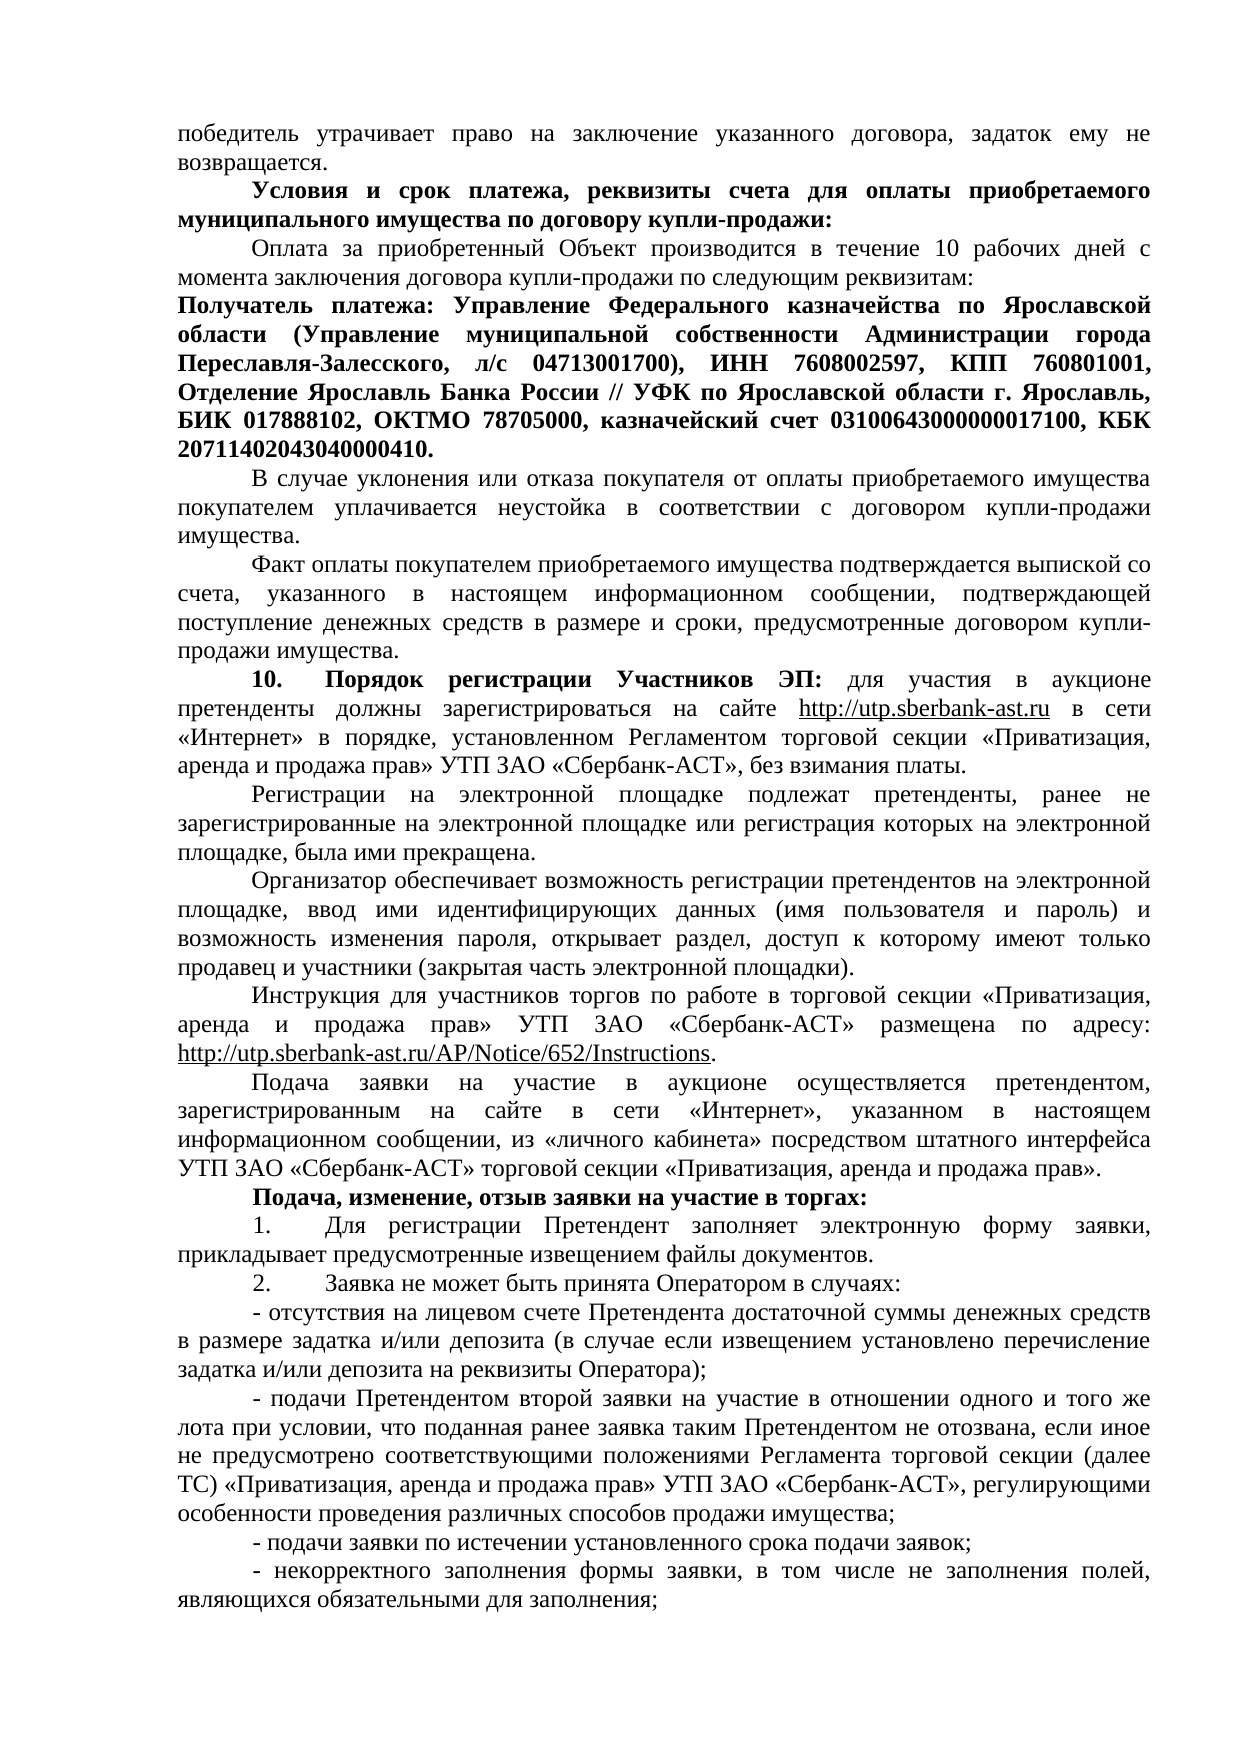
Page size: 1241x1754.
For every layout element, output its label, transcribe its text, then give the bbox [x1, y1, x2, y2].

text - некорректного заполнения формы заявки, в том числе не заполнения полей, являющихся обязательными для заполнения; [177, 1556, 1152, 1613]
text Оплата за приобретенный Объект производится в течение 10 рабочих дней с момента заключения договора купли-продажи по следующим реквизитам: [177, 233, 1152, 291]
text Факт оплаты покупателем приобретаемого имущества подтверждается выпиской со счета, указанного в настоящем информационном сообщении, подтверждающей поступление денежных средств в размере и сроки, предусмотренные договором купли-продажи имущества. [177, 549, 1152, 664]
text Подача, изменение, отзыв заявки на участие в торгах: [177, 1182, 1152, 1211]
text Условия и срок платежа, реквизиты счета для оплаты приобретаемого муниципального имущества по договору купли-продажи: [177, 176, 1152, 233]
text - отсутствия на лицевом счете Претендента достаточной суммы денежных средств в размере задатка и/или депозита (в случае если извещением установлено перечисление задатка и/или депозита на реквизиты Оператора); [177, 1297, 1152, 1383]
text - подачи заявки по истечении установленного срока подачи заявок; [177, 1527, 1152, 1556]
text Регистрации на электронной площадке подлежат претенденты, ранее не зарегистрированные на электронной площадке или регистрация которых на электронной площадке, была ими прекращена. [177, 779, 1152, 866]
text 1. Для регистрации Претендент заполняет электронную форму заявки, прикладывает предусмотренные извещением файлы документов. [177, 1211, 1152, 1268]
text Подача заявки на участие в аукционе осуществляется претендентом, зарегистрированным на сайте в сети «Интернет», указанном в настоящем информационном сообщении, из «личного кабинета» посредством штатного интерфейса УТП ЗАО «Сбербанк-АСТ» торговой секции «Приватизация, аренда и продажа прав». [177, 1067, 1152, 1182]
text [177, 118, 1152, 176]
text В случае уклонения или отказа покупателя от оплаты приобретаемого имущества покупателем уплачивается неустойка в соответствии с договором купли-продажи имущества. [177, 463, 1152, 549]
text Инструкция для участников торгов по работе в торговой секции «Приватизация, аренда и продажа прав» УТП ЗАО «Сбербанк-АСТ» размещена по адресу: http://utp.sberbank-ast.ru/AP/Notice/652/Instructions. [177, 981, 1152, 1067]
text 10. Порядок регистрации Участников ЭП: для участия в аукционе претенденты должны зарегистрироваться на сайте http://utp.sberbank-ast.ru в сети «Интернет» в порядке, установленном Регламентом торговой секции «Приватизация, аренда и продажа прав» УТП ЗАО «Сбербанк-АСТ», без взимания платы. [177, 664, 1152, 779]
text Получатель платежа: Управление Федерального казначейства по Ярославской области (Управление муниципальной собственности Администрации города Переславля-Залесского, л/с 04713001700), ИНН 7608002597, КПП 760801001, Отделение Ярославль Банка России // УФК по Ярославской области г. Ярославль, БИК 017888102, ОКТМО 78705000, казначейский счет 03100643000000017100, КБК 20711402043040000410. [177, 291, 1152, 463]
text 2. Заявка не может быть принята Оператором в случаях: [177, 1268, 1152, 1297]
text - подачи Претендентом второй заявки на участие в отношении одного и того же лота при условии, что поданная ранее заявка таким Претендентом не отозвана, если иное не предусмотрено соответствующими положениями Регламента торговой секции (далее ТС) «Приватизация, аренда и продажа прав» УТП ЗАО «Сбербанк-АСТ», регулирующими особенности проведения различных способов продажи имущества; [177, 1383, 1152, 1527]
text Организатор обеспечивает возможность регистрации претендентов на электронной площадке, ввод ими идентифицирующих данных (имя пользователя и пароль) и возможность изменения пароля, открывает раздел, доступ к которому имеют только продавец и участники (закрытая часть электронной площадки). [177, 866, 1152, 981]
